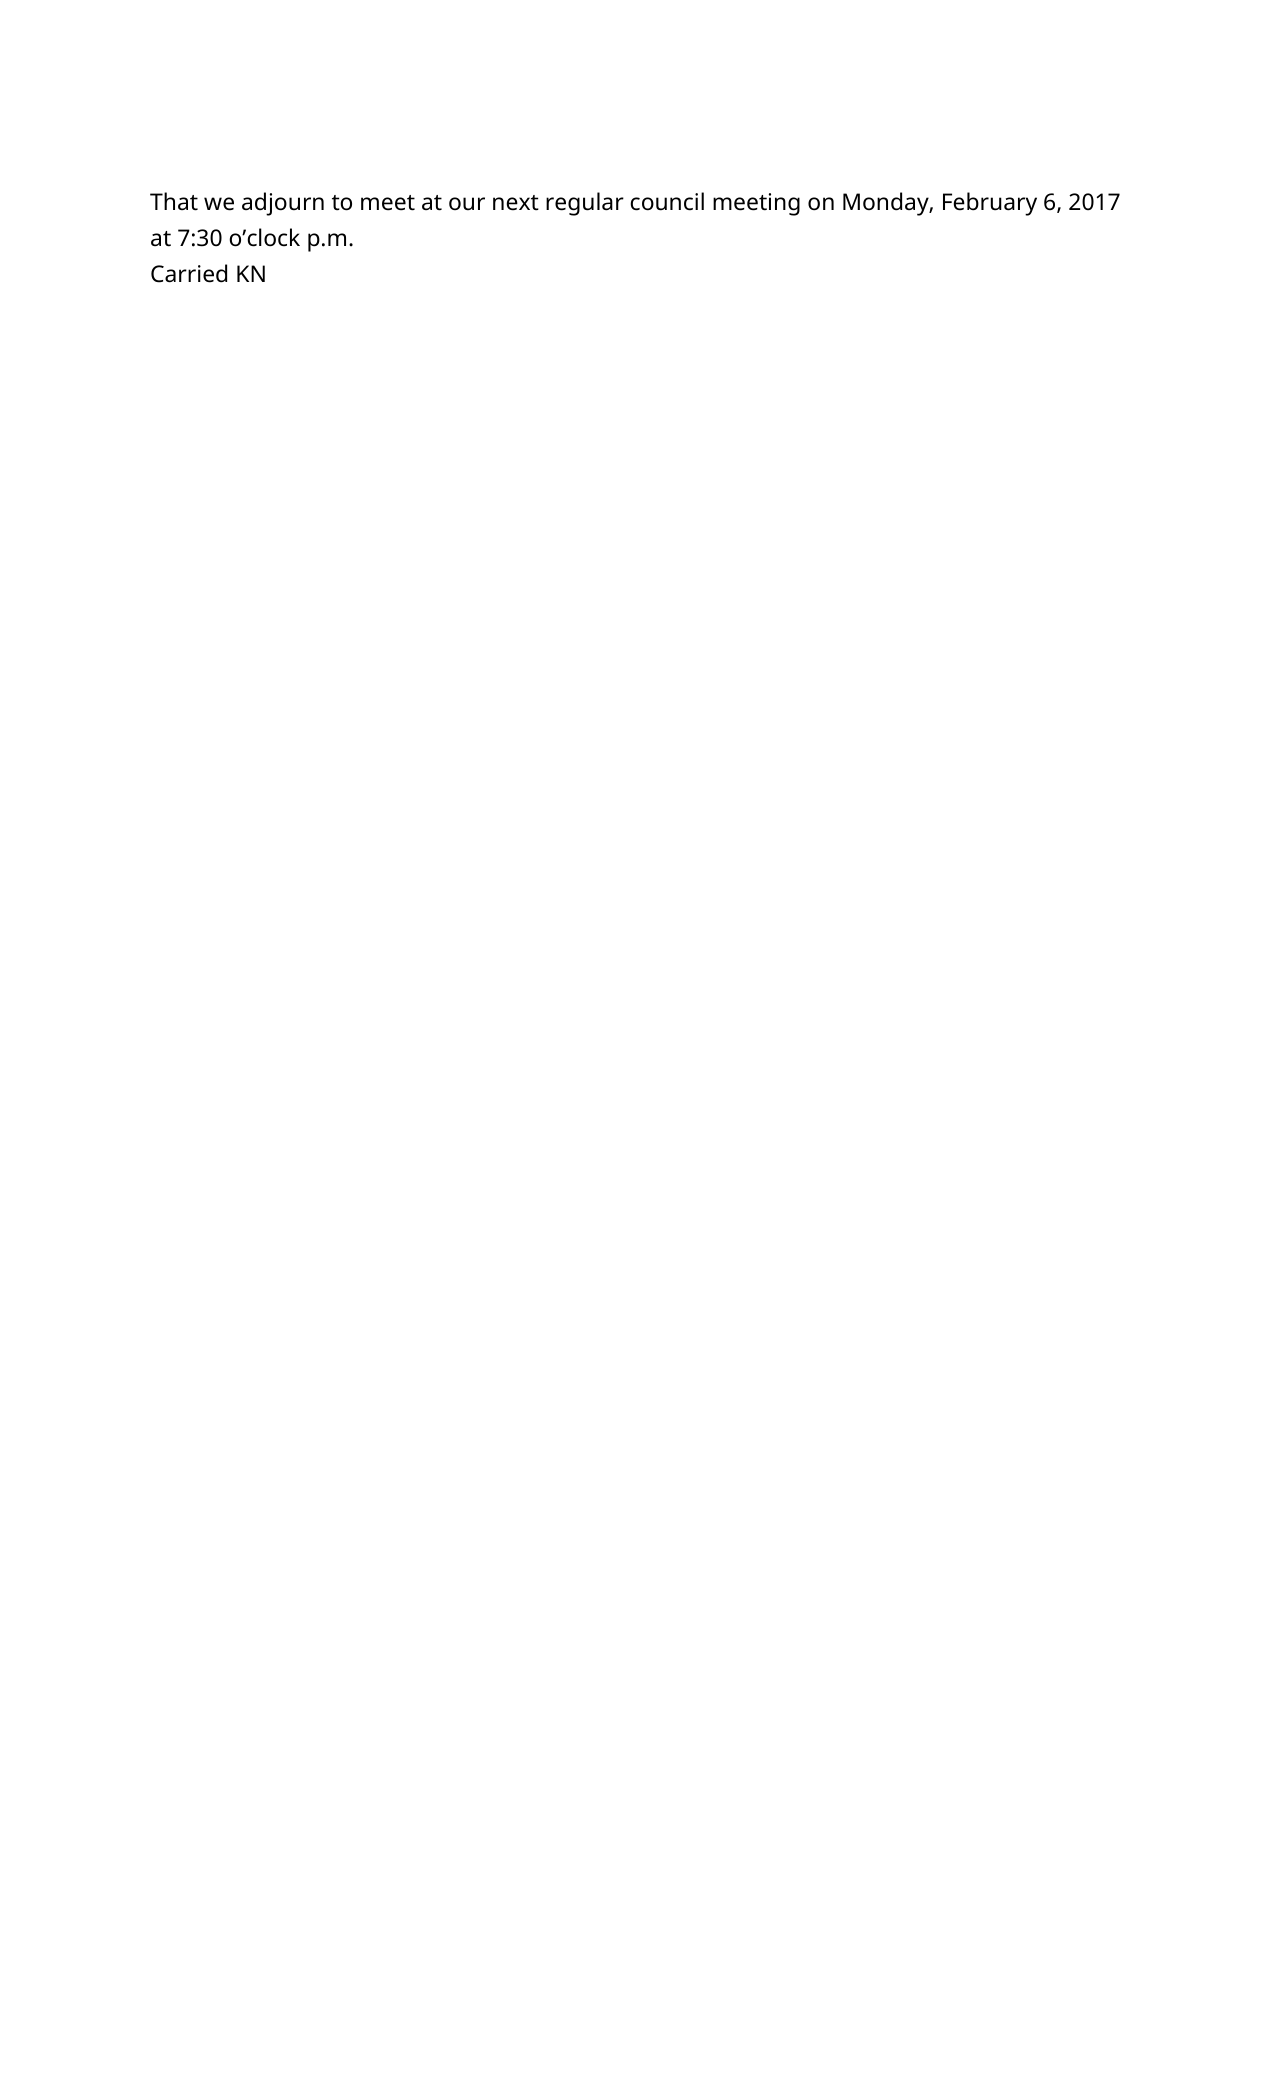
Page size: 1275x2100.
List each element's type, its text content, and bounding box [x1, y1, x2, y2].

text Carried KN [150, 258, 1125, 289]
text That we adjourn to meet at our next regular council meeting on Monday, February 6, 2017 at 7:30 o’clock p.m. [150, 186, 1125, 253]
